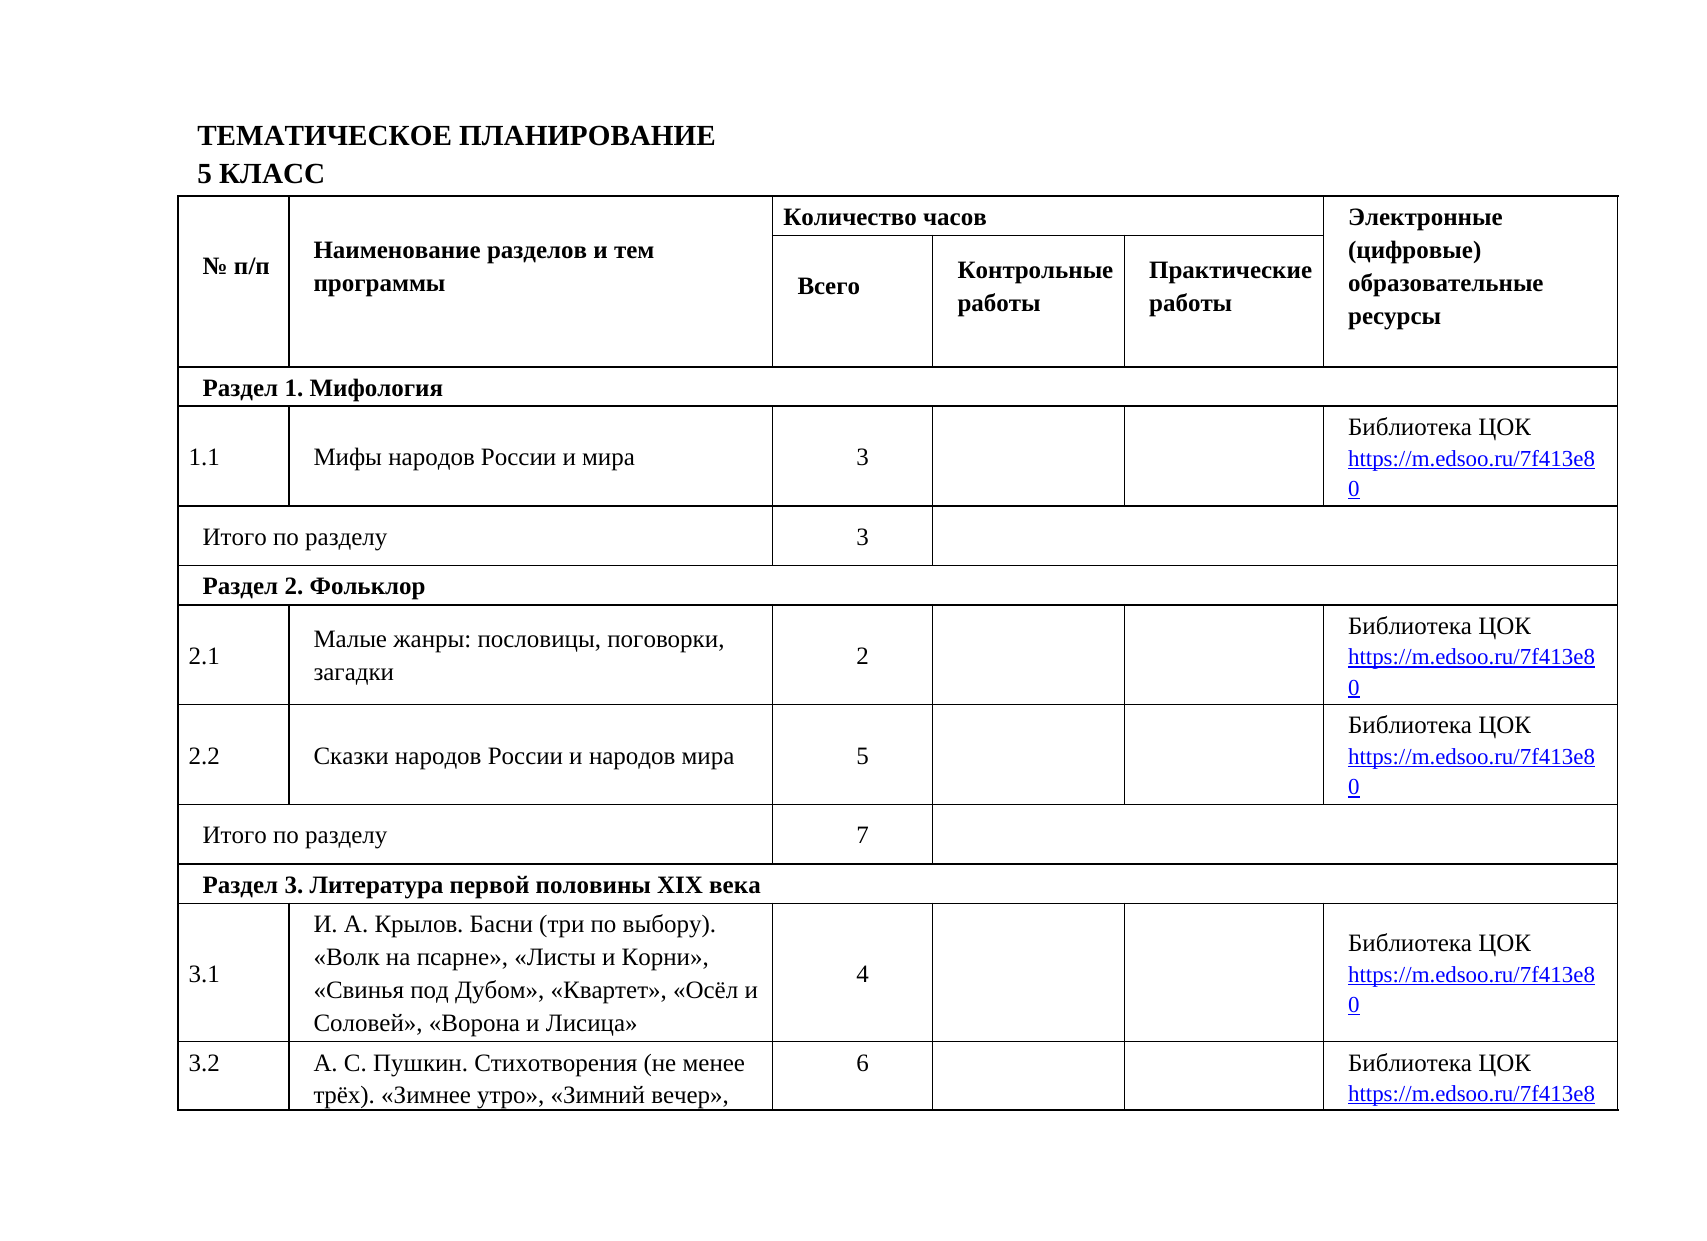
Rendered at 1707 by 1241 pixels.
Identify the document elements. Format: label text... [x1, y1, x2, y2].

table_cell 4 [773, 904, 932, 1041]
table_header Электронные (цифровые) образовательные ресурсы [1324, 197, 1617, 366]
text 5 КЛАСС [190, 157, 1618, 190]
table_cell [1125, 705, 1323, 803]
table_cell Раздел 1. Мифология [179, 368, 1617, 405]
table_cell 2.1 [179, 606, 288, 704]
table_cell [933, 705, 1124, 803]
table_cell Библиотека ЦОК https://m.edsoo.ru/7f413e80 [1324, 904, 1617, 1041]
table_cell 2 [773, 606, 932, 704]
table_cell 3 [773, 507, 932, 564]
table_cell [933, 1042, 1124, 1109]
table_cell Библиотека ЦОК https://m.edsoo.ru/7f413e80 [1324, 705, 1617, 803]
table_cell Мифы народов России и мира [290, 407, 772, 505]
table_cell 7 [773, 805, 932, 863]
table_cell Раздел 2. Фольклор [179, 566, 1617, 604]
table_header № п/п [179, 197, 288, 366]
table_cell [1125, 407, 1323, 505]
table_cell 3.2 [179, 1042, 288, 1109]
table_cell 1.1 [179, 407, 288, 505]
table_cell Малые жанры: пословицы, поговорки, загадки [290, 606, 772, 704]
table_cell [1125, 904, 1323, 1041]
table_cell Сказки народов России и народов мира [290, 705, 772, 803]
table_cell 3 [773, 407, 932, 505]
table_cell И. А. Крылов. Басни (три по выбору). «Волк на псарне», «Листы и Корни», «Свинья под Дубом», «Квартет», «Осёл и Соловей», «Ворона и Лисица» [290, 904, 772, 1041]
table_cell [1125, 606, 1323, 704]
table_cell 5 [773, 705, 932, 803]
table_cell Контрольные работы [933, 236, 1124, 366]
table_cell [933, 805, 1617, 863]
table_header Наименование разделов и тем программы [290, 197, 772, 366]
table_header Количество часов [773, 197, 1323, 234]
table_cell 3.1 [179, 904, 288, 1041]
table_cell 6 [773, 1042, 932, 1109]
table_cell Раздел 3. Литература первой половины XIX века [179, 865, 1617, 902]
table_cell Библиотека ЦОК https://m.edsoo.ru/7f413e80 [1324, 407, 1617, 505]
table_cell [1125, 1042, 1323, 1109]
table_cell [1324, 1042, 1617, 1109]
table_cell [290, 1042, 772, 1109]
table_cell [933, 904, 1124, 1041]
table_cell Практические работы [1125, 236, 1323, 366]
table_cell Итого по разделу [179, 507, 772, 564]
table_cell Библиотека ЦОК https://m.edsoo.ru/7f413e80 [1324, 606, 1617, 704]
text ТЕМАТИЧЕСКОЕ ПЛАНИРОВАНИЕ [190, 118, 1618, 152]
table_cell 2.2 [179, 705, 288, 803]
table_cell [933, 407, 1124, 505]
table_cell [933, 606, 1124, 704]
table_cell Итого по разделу [179, 805, 772, 863]
table_cell Всего [773, 236, 932, 366]
table_cell [933, 507, 1617, 564]
